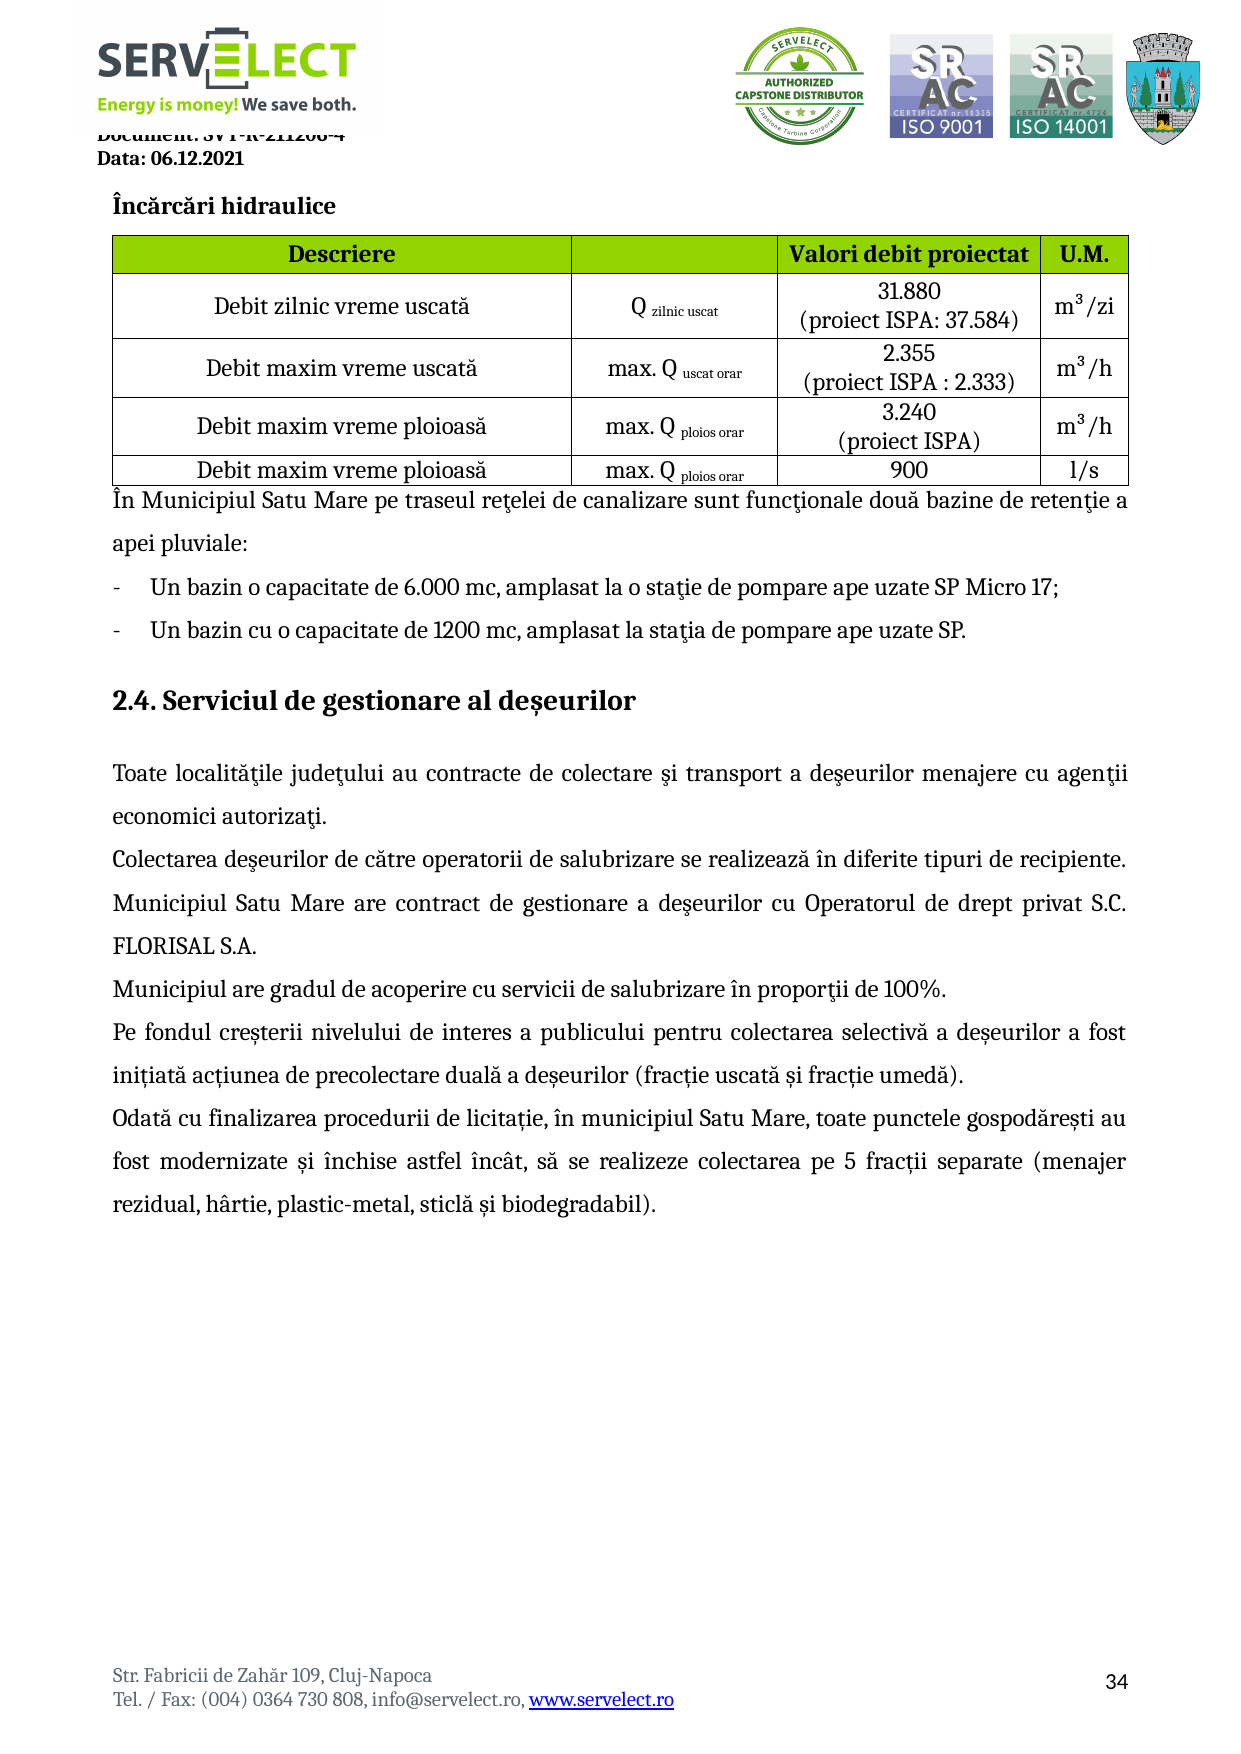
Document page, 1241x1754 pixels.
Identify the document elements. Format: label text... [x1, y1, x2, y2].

picture [1009, 34, 1113, 138]
text Pe fondul creșterii nivelului de interes a publicului pentru colectarea selectivă a deșeurilor a fost inițiată acțiunea de precolectare duală a deșeurilor (fracție uscată și fracție umedă). [112, 1018, 1128, 1090]
table_cell m³/zi [1041, 274, 1128, 338]
table_cell Debit zilnic vreme uscată [113, 274, 571, 338]
picture [735, 27, 864, 145]
table_cell max. Q ploios orar [572, 456, 777, 485]
table_cell m³/h [1041, 398, 1128, 455]
table_cell max. Q uscat orar [572, 339, 777, 397]
text Încărcări hidraulice [112, 192, 1128, 221]
text Colectarea deşeurilor de către operatorii de salubrizare se realizează în diferite tipuri de recipiente. Municipiul Satu Mare are contract de gestionare a deşeurilor cu Operatorul de drept privat S.C. FLORISAL S.A. [112, 845, 1128, 960]
subtitle 2.4. Serviciul de gestionare al deşeurilor [112, 684, 1128, 717]
list Un bazin cu o capacitate de 1200 mc, amplasat la staţia de pompare ape uzate SP. [112, 616, 1128, 644]
table_cell 3.240 (proiect ISPA) [778, 398, 1040, 455]
table_cell Debit maxim vreme ploioasă [113, 456, 571, 485]
table_cell 900 [778, 456, 1040, 485]
table_cell l/s [1041, 456, 1128, 485]
text În Municipiul Satu Mare pe traseul reţelei de canalizare sunt funcţionale două bazine de retenţie a apei pluviale: [112, 486, 1128, 558]
table_header [572, 236, 777, 273]
table_cell Debit maxim vreme uscată [113, 339, 571, 397]
table_header Descriere [113, 236, 571, 273]
text Toate localităţile judeţului au contracte de colectare şi transport a deşeurilor menajere cu agenţii economici autorizaţi. [112, 759, 1128, 831]
table_header Valori debit proiectat [778, 236, 1040, 273]
table_cell m³/h [1041, 339, 1128, 397]
text Municipiul are gradul de acoperire cu servicii de salubrizare în proporţii de 100%. [112, 975, 1128, 1003]
picture [74, 3, 378, 135]
table_cell Debit maxim vreme ploioasă [113, 398, 571, 455]
table_cell max. Q ploios orar [572, 398, 777, 455]
picture [1126, 33, 1200, 145]
text Odată cu finalizarea procedurii de licitație, în municipiul Satu Mare, toate punctele gospodărești au fost modernizate și închise astfel încât, să se realizeze colectarea pe 5 fracții separate (menajer rezidual, hârtie, plastic-metal, sticlă și biodegradabil). [112, 1104, 1128, 1219]
picture [889, 34, 993, 138]
list Un bazin o capacitate de 6.000 mc, amplasat la o staţie de pompare ape uzate SP Micro 17; [112, 572, 1128, 601]
table_cell 31.880 (proiect ISPA: 37.584) [778, 274, 1040, 338]
table_header U.M. [1041, 236, 1128, 273]
table_cell 2.355 (proiect ISPA : 2.333) [778, 339, 1040, 397]
table_cell Q zilnic uscat [572, 274, 777, 338]
